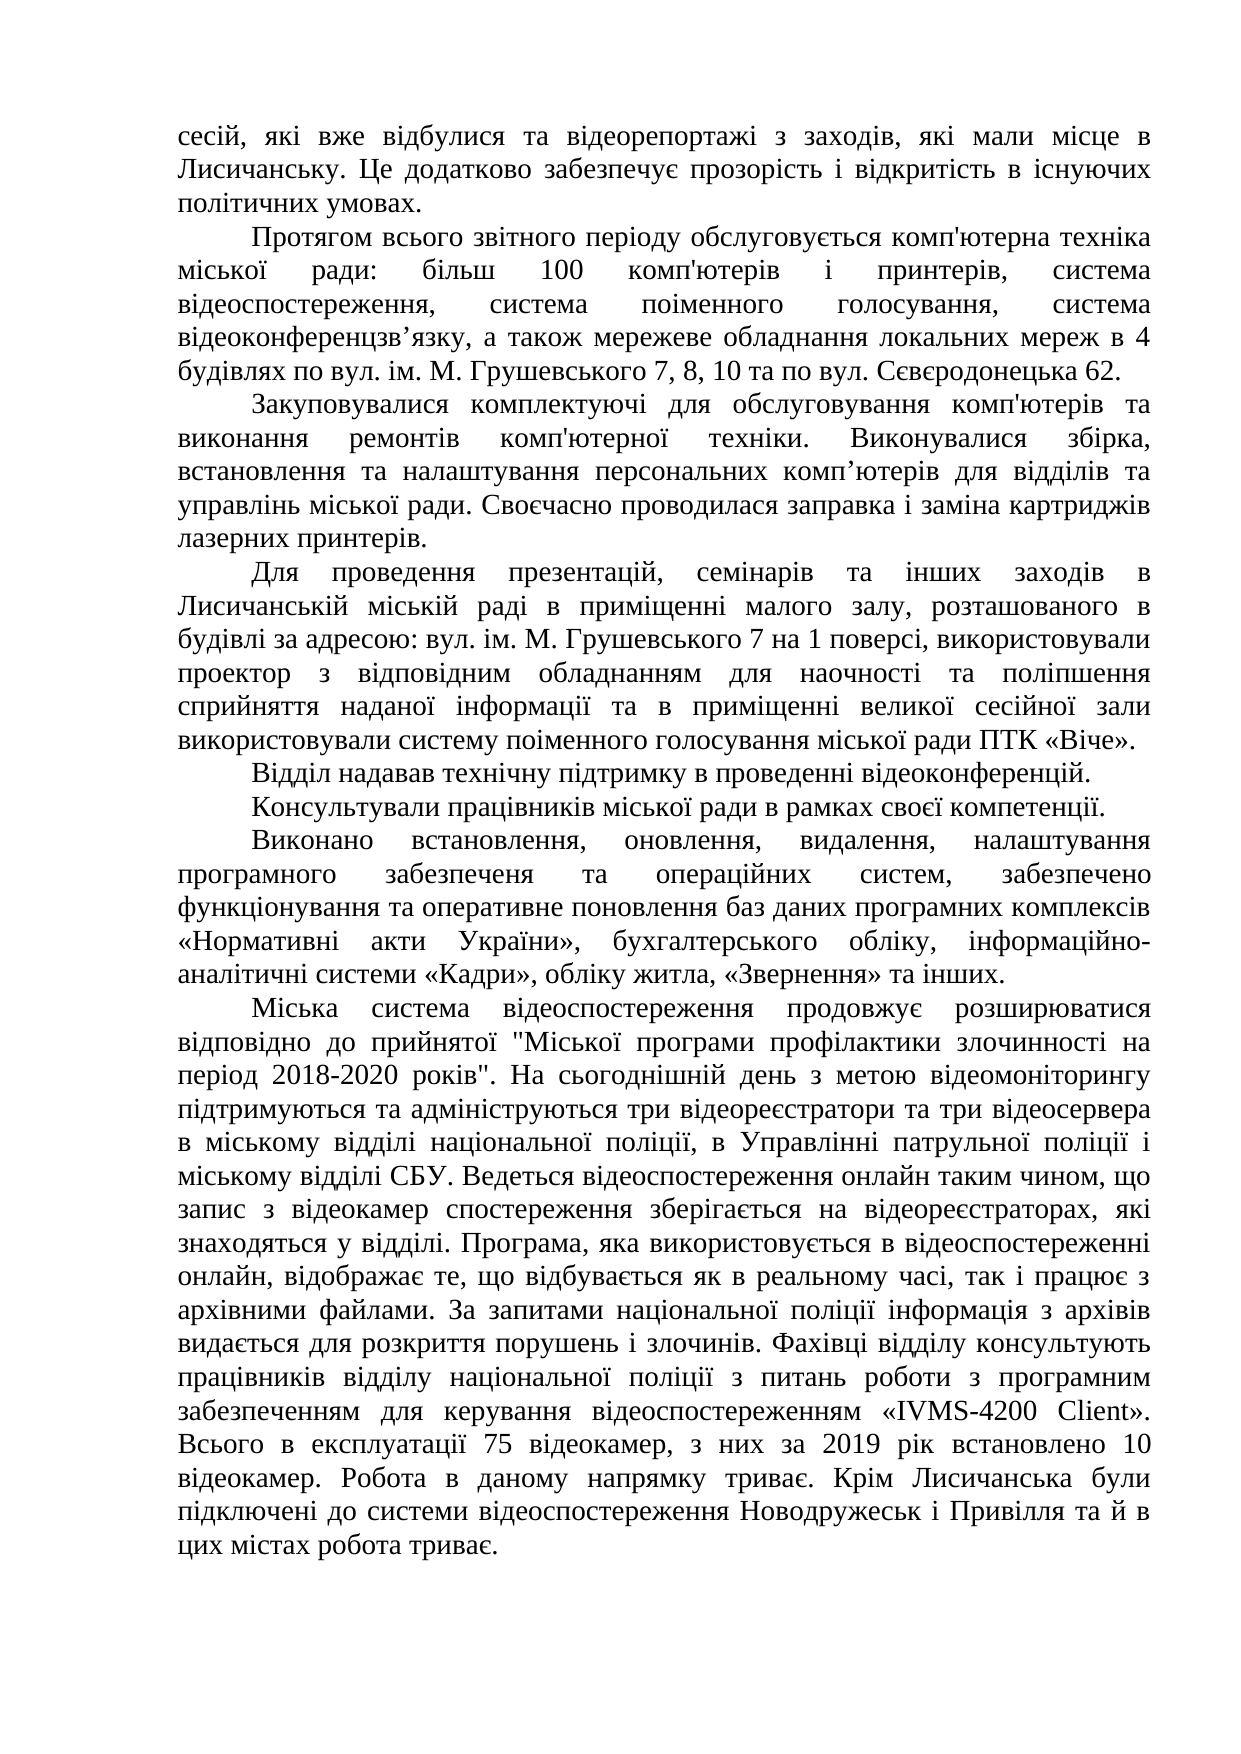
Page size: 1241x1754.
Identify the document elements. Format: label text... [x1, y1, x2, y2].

text Для проведення презентацій, семінарів та інших заходів в Лисичанській міській раді в приміщенні малого залу, розташованого в будівлі за адресою: вул. ім. М. Грушевського 7 на 1 поверсі, використовували проектор з відповідним обладнанням для наочності та поліпшення сприйняття наданої інформації та в приміщенні великої сесійної зали використовували систему поіменного голосування міської ради ПТК «Віче». [177, 554, 1152, 755]
text Відділ надавав технічну підтримку в проведенні відеоконференцій. [177, 755, 1152, 789]
text Виконано встановлення, оновлення, видалення, налаштування програмного забезпеченя та операційних систем, забезпечено функціонування та оперативне поновлення баз даних програмних комплексів «Нормативні акти України», бухгалтерського обліку, інформаційно-аналітичні системи «Кадри», обліку житла, «Звернення» та інших. [177, 822, 1152, 990]
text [177, 118, 1152, 219]
text Міська система відеоспостереження продовжує розширюватися відповідно до прийнятої "Міської програми профілактики злочинності на період 2018-2020 років". На сьогоднішній день з метою відеомоніторингу підтримуються та адмініструються три відеореєстратори та три відеосервера в міському відділі національної поліції, в Управлінні патрульної поліції і міському відділі СБУ. Ведеться відеоспостереження онлайн таким чином, що запис з відеокамер спостереження зберігається на відеореєстраторах, які знаходяться у відділі. Програма, яка використовується в відеоспостереженні онлайн, відображає те, що відбувається як в реальному часі, так і працює з архівними файлами. За запитами національної поліції інформація з архівів видається для розкриття порушень і злочинів. Фахівці відділу консультують працівників відділу національної поліції з питань роботи з програмним забезпеченням для керування відеоспостереженням «IVMS-4200 Client». Всього в експлуатації 75 відеокамер, з них за 2019 рік встановлено 10 відеокамер. Робота в даному напрямку триває. Крім Лисичанська були підключені до системи відеоспостереження Новодружеськ і Привілля та й в цих містах робота триває. [177, 990, 1152, 1560]
text Закуповувалися комплектуючі для обслуговування комп'ютерів та виконання ремонтів комп'ютерної техніки. Виконувалися збірка, встановлення та налаштування персональних комп’ютерів для відділів та управлінь міської ради. Своєчасно проводилася заправка і заміна картриджів лазерних принтерів. [177, 386, 1152, 554]
text Консультували працівників міської ради в рамках своєї компетенції. [177, 789, 1152, 822]
text Протягом всього звітного періоду обслуговується комп'ютерна техніка міської ради: більш 100 комп'ютерів і принтерів, система відеоспостереження, система поіменного голосування, система відеоконференцзв’язку, а також мережеве обладнання локальних мереж в 4 будівлях по вул. ім. М. Грушевського 7, 8, 10 та по вул. Сєвєродонецька 62. [177, 219, 1152, 386]
